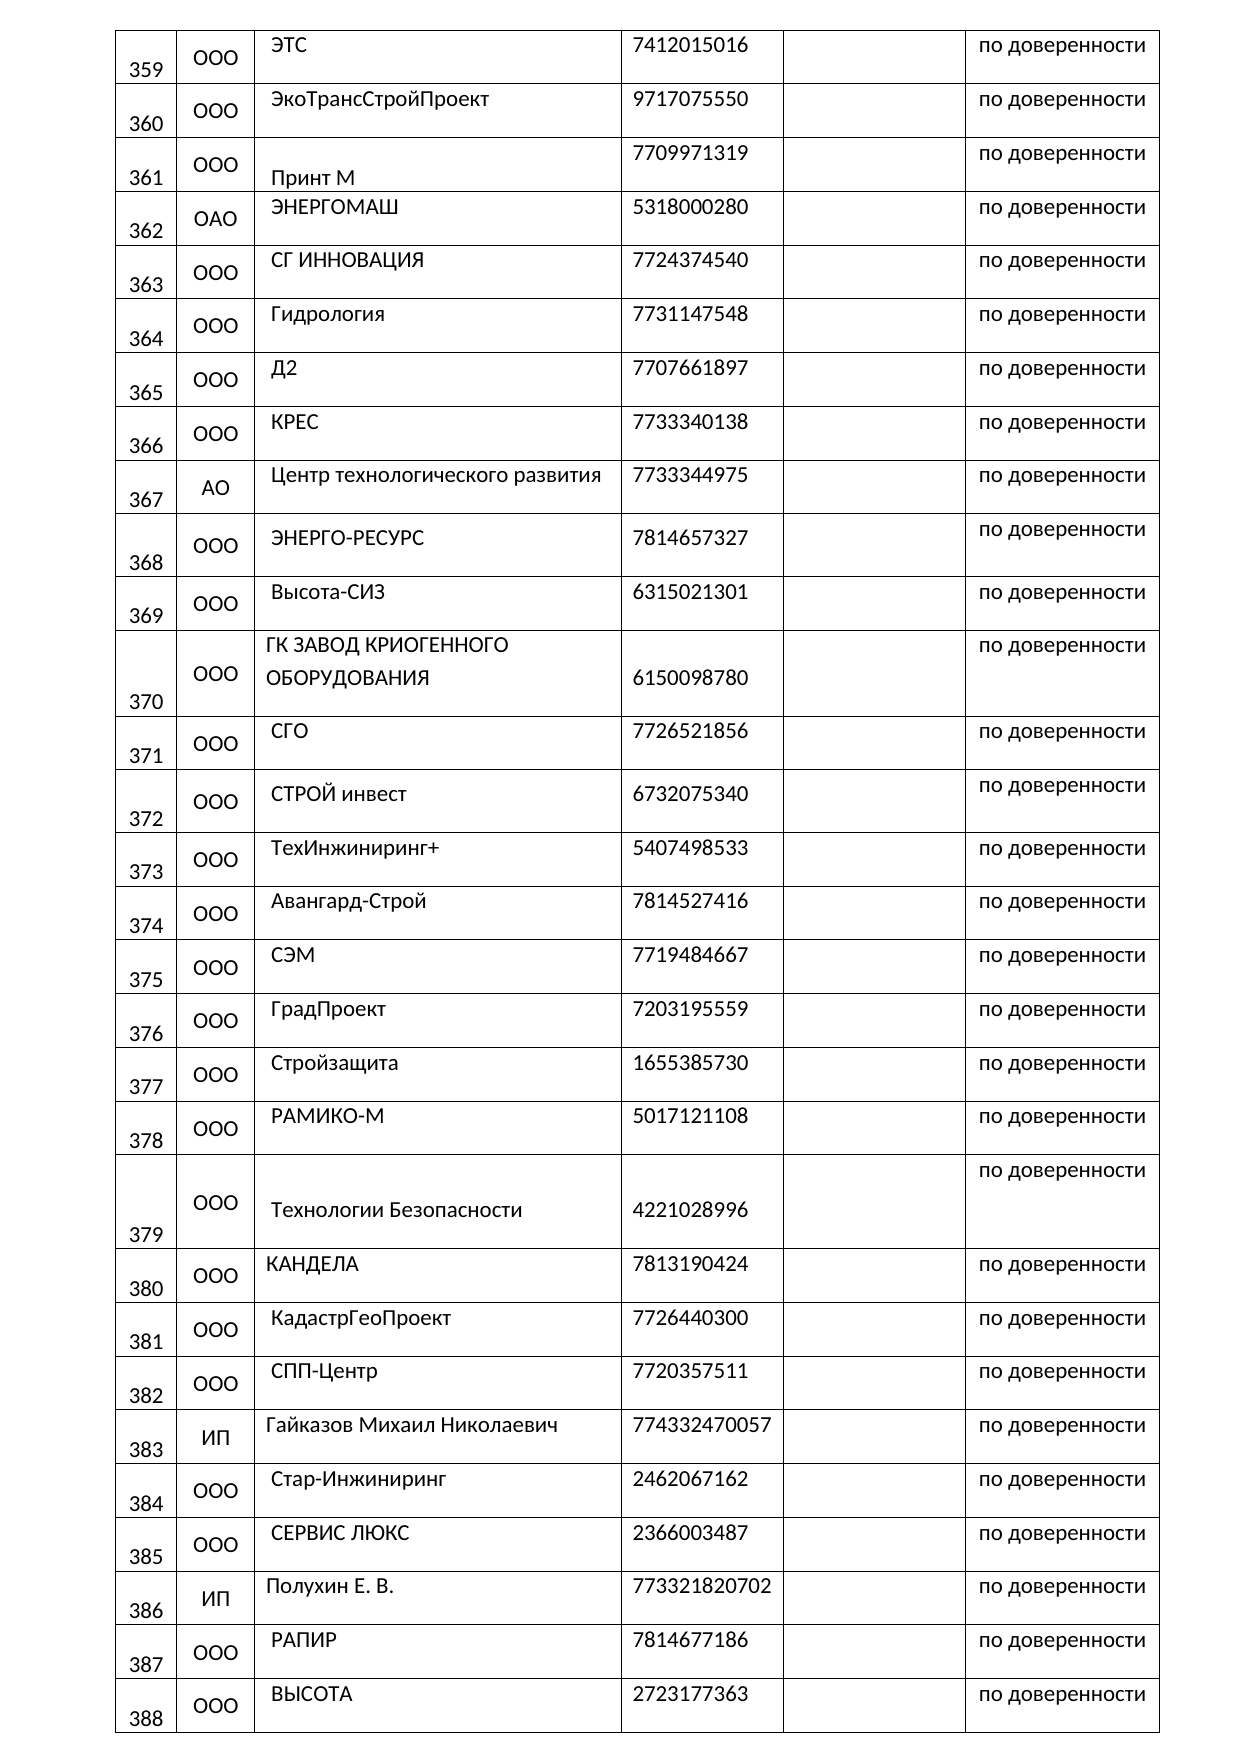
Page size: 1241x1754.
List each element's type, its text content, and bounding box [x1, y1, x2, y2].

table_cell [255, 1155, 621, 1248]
table_cell 7814527416 [622, 887, 783, 939]
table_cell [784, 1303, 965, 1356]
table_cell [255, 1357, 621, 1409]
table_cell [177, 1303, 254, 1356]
table_cell ООО [177, 138, 254, 191]
table_cell [784, 770, 965, 832]
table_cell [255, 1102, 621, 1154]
table_cell 376 [116, 994, 176, 1047]
table_cell по доверенности [966, 577, 1159, 629]
table_cell [784, 84, 965, 137]
table_cell [784, 461, 965, 513]
table_cell ООО [177, 940, 254, 993]
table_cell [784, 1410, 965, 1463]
table_cell 7733340138 [622, 407, 783, 459]
table_cell [784, 407, 965, 459]
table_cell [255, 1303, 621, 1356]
table_cell 368 [116, 514, 176, 576]
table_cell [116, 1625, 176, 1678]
table_cell [784, 353, 965, 406]
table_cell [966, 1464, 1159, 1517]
table_cell ГК ЗАВОД КРИОГЕННОГО ОБОРУДОВАНИЯ [255, 631, 621, 716]
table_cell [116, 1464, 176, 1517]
table_cell по доверенности [966, 940, 1159, 993]
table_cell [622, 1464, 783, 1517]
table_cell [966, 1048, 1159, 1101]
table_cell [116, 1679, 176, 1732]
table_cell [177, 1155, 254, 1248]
table_cell 7412015016 [622, 31, 783, 83]
table_cell [784, 631, 965, 716]
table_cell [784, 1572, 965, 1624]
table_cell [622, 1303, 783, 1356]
table_cell ЭНЕРГО-РЕСУРС [255, 514, 621, 576]
table_cell 369 [116, 577, 176, 629]
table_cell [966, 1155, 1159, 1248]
table_cell 370 [116, 631, 176, 716]
table_cell ООО [177, 31, 254, 83]
table_cell 361 [116, 138, 176, 191]
table_cell 7814657327 [622, 514, 783, 576]
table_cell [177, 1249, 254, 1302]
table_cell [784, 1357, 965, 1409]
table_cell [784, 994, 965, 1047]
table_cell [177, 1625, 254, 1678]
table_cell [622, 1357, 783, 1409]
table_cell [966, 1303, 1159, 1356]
table_cell 6150098780 [622, 631, 783, 716]
table_cell [784, 887, 965, 939]
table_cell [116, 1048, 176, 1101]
table_cell [784, 192, 965, 244]
table_cell по доверенности [966, 717, 1159, 769]
table_cell 5318000280 [622, 192, 783, 244]
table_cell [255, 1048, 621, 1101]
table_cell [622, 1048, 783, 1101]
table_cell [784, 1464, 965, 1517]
table_cell Высота-СИЗ [255, 577, 621, 629]
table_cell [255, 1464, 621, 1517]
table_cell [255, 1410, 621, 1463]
table_cell по доверенности [966, 770, 1159, 832]
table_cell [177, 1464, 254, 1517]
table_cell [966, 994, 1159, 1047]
table_cell Д2 [255, 353, 621, 406]
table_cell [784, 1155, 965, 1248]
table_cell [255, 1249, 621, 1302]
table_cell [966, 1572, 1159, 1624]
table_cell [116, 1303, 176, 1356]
table_cell 7719484667 [622, 940, 783, 993]
table_cell по доверенности [966, 833, 1159, 886]
table_cell ООО [177, 246, 254, 298]
table_cell 363 [116, 246, 176, 298]
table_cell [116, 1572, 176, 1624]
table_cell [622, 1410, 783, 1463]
table_cell [784, 514, 965, 576]
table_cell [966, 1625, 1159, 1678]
table_cell СГ ИННОВАЦИЯ [255, 246, 621, 298]
table_cell [784, 940, 965, 993]
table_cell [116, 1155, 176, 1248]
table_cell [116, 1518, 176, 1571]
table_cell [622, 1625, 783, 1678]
table_cell СГО [255, 717, 621, 769]
table_cell 362 [116, 192, 176, 244]
table_cell 375 [116, 940, 176, 993]
table_cell ООО [177, 631, 254, 716]
table_cell ТехИнжиниринг+ [255, 833, 621, 886]
table_cell ЭкоТрансСтройПроект [255, 84, 621, 137]
table_cell ООО [177, 407, 254, 459]
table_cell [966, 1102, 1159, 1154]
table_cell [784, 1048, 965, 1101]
table_cell 7726521856 [622, 717, 783, 769]
table_cell по доверенности [966, 461, 1159, 513]
table_cell ООО [177, 717, 254, 769]
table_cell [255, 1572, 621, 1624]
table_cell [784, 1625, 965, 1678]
table_cell ООО [177, 833, 254, 886]
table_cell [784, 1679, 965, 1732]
table_cell 371 [116, 717, 176, 769]
table_cell 364 [116, 299, 176, 352]
table_cell СЭМ [255, 940, 621, 993]
table_cell по доверенности [966, 192, 1159, 244]
table_cell АО [177, 461, 254, 513]
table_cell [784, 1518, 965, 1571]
table_cell ЭТС [255, 31, 621, 83]
table_cell 7707661897 [622, 353, 783, 406]
table_cell по доверенности [966, 31, 1159, 83]
table_cell 374 [116, 887, 176, 939]
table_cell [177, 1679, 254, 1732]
table_cell ООО [177, 353, 254, 406]
table_cell [784, 833, 965, 886]
table_cell 7733344975 [622, 461, 783, 513]
table_cell по доверенности [966, 407, 1159, 459]
table_cell 7709971319 [622, 138, 783, 191]
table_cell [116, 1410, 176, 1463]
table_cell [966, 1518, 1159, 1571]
table_cell 7724374540 [622, 246, 783, 298]
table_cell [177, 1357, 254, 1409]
table_cell ООО [177, 770, 254, 832]
table_cell ГрадПроект [255, 994, 621, 1047]
table_cell Центр технологического развития [255, 461, 621, 513]
table_cell 372 [116, 770, 176, 832]
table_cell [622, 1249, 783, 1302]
table_cell 366 [116, 407, 176, 459]
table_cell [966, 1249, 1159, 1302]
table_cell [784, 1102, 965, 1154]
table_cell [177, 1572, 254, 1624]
table_cell по доверенности [966, 84, 1159, 137]
table_cell 373 [116, 833, 176, 886]
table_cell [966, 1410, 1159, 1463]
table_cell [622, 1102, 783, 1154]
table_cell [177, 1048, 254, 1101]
table_cell [784, 138, 965, 191]
table_cell ООО [177, 514, 254, 576]
table_cell 367 [116, 461, 176, 513]
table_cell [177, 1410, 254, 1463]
table_cell 7731147548 [622, 299, 783, 352]
table_cell ООО [177, 887, 254, 939]
table_cell по доверенности [966, 299, 1159, 352]
table_cell 5407498533 [622, 833, 783, 886]
table_cell Гидрология [255, 299, 621, 352]
table_cell [784, 246, 965, 298]
table_cell Принт М [255, 138, 621, 191]
table_cell ООО [177, 299, 254, 352]
table_cell по доверенности [966, 353, 1159, 406]
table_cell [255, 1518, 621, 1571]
table_cell 6315021301 [622, 577, 783, 629]
table_cell ОАО [177, 192, 254, 244]
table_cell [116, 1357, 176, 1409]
table_cell по доверенности [966, 631, 1159, 716]
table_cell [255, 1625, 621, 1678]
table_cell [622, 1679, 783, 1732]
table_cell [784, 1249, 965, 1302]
table_cell ООО [177, 994, 254, 1047]
table_cell 6732075340 [622, 770, 783, 832]
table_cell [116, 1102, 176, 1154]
table_cell по доверенности [966, 514, 1159, 576]
table_cell [784, 299, 965, 352]
table_cell 359 [116, 31, 176, 83]
table_cell Авангард-Строй [255, 887, 621, 939]
table_cell по доверенности [966, 138, 1159, 191]
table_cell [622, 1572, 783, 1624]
table_cell ООО [177, 577, 254, 629]
table_cell [784, 717, 965, 769]
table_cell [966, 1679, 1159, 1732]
table_cell КРЕС [255, 407, 621, 459]
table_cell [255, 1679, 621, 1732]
table_cell по доверенности [966, 246, 1159, 298]
table_cell ООО [177, 84, 254, 137]
table_cell по доверенности [966, 887, 1159, 939]
table_cell 365 [116, 353, 176, 406]
table_cell ЭНЕРГОМАШ [255, 192, 621, 244]
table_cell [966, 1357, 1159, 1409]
table_cell [784, 31, 965, 83]
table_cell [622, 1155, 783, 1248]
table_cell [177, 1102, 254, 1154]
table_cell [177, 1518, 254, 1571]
table_cell 9717075550 [622, 84, 783, 137]
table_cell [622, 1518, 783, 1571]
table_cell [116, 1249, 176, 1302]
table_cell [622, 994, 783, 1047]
table_cell СТРОЙ инвест [255, 770, 621, 832]
table_cell 360 [116, 84, 176, 137]
table_cell [784, 577, 965, 629]
